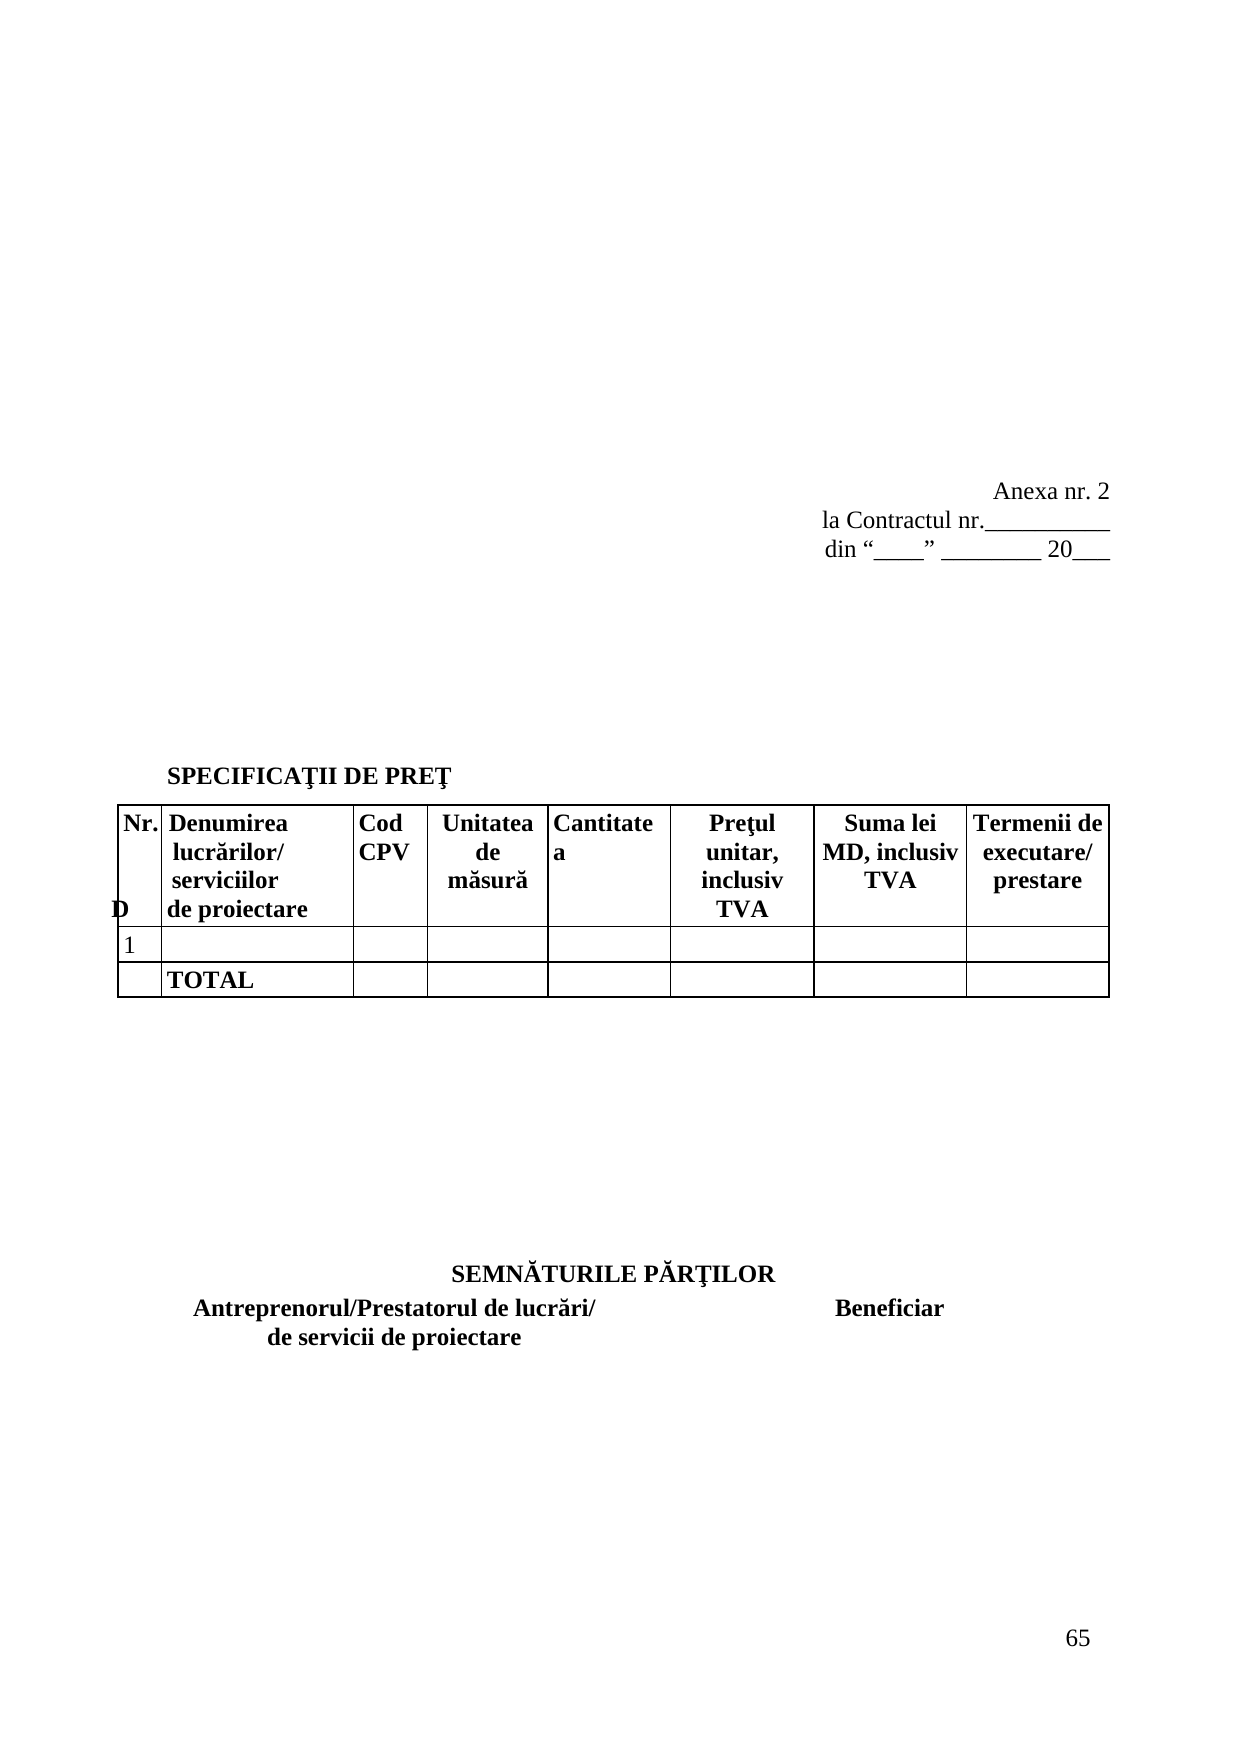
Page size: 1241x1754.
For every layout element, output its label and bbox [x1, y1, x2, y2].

table_header [106, 74, 1121, 1604]
